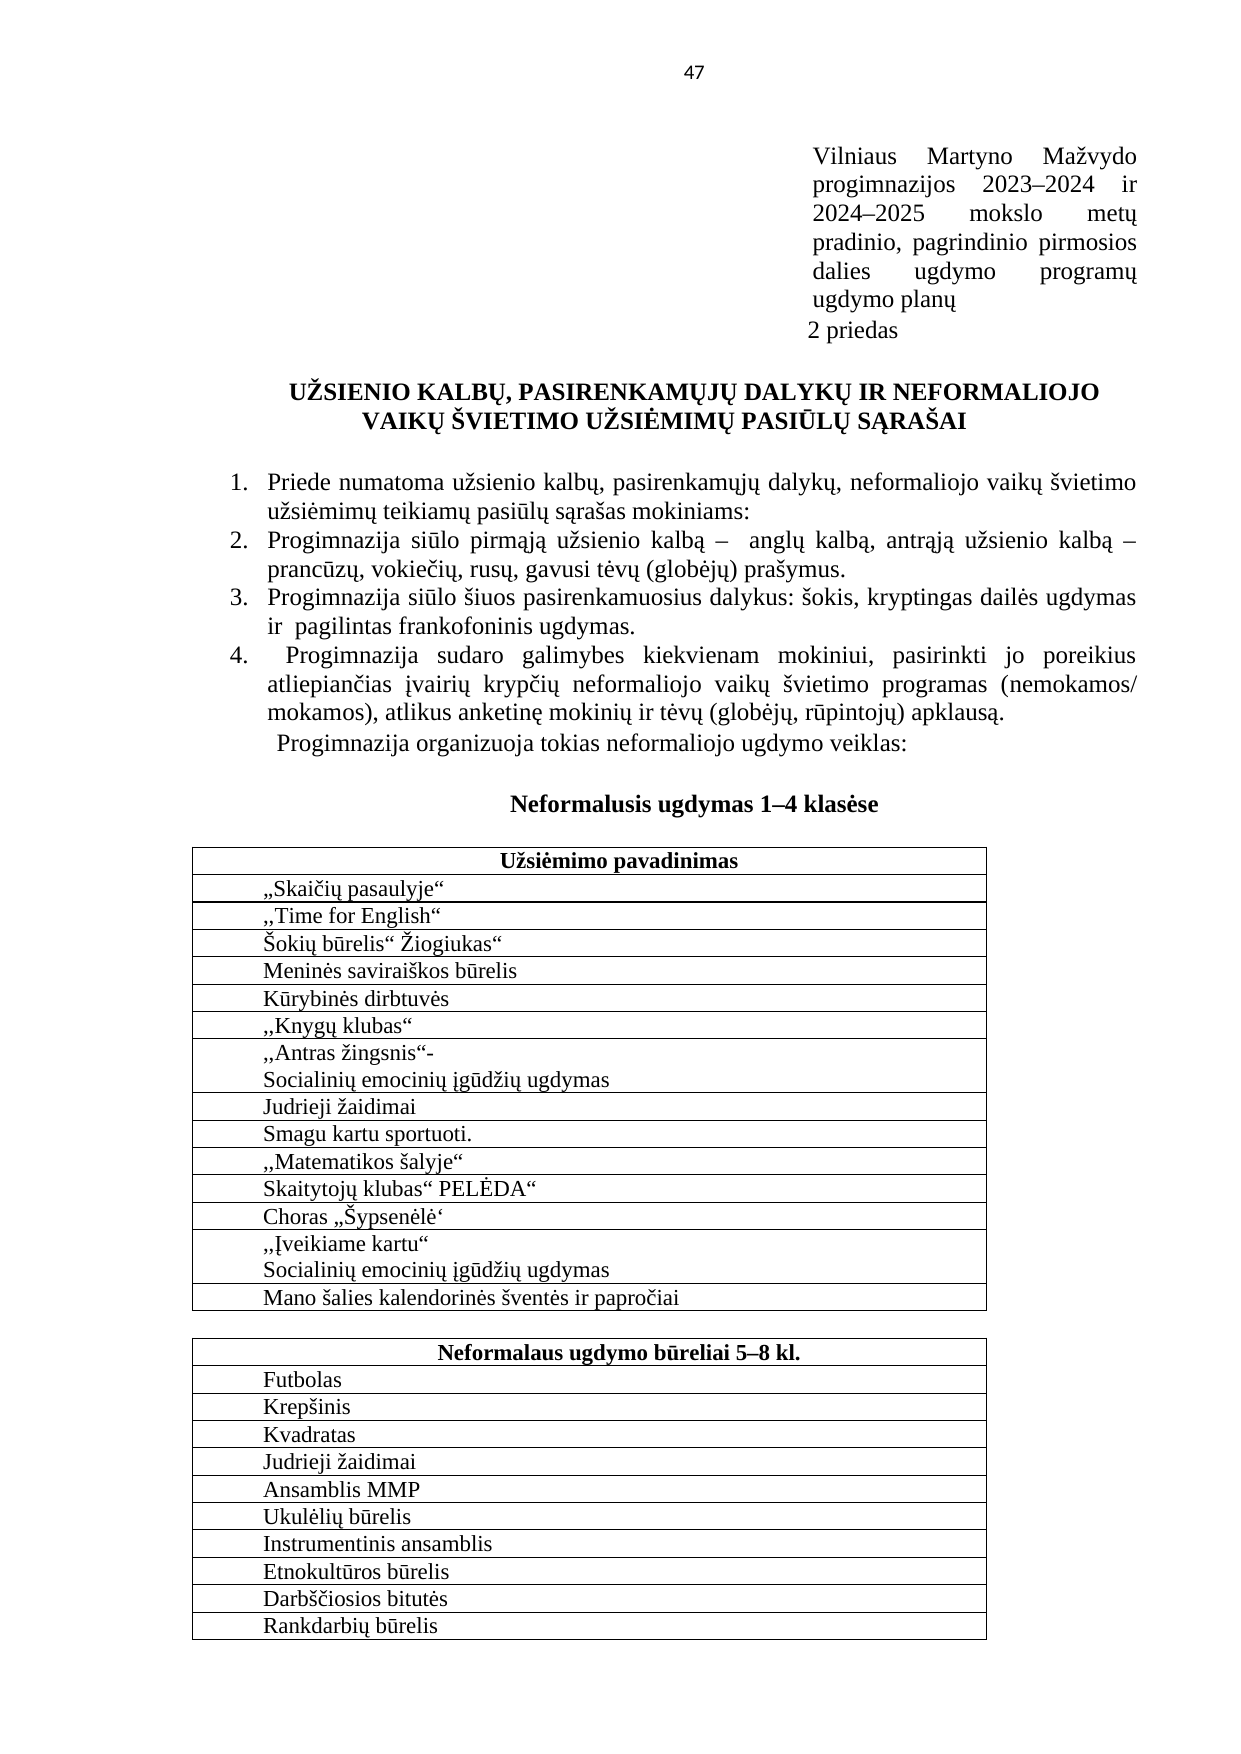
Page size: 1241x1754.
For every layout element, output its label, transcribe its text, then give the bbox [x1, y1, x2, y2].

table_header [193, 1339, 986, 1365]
text Neformalusis ugdymas 1–4 klasėse [192, 789, 1137, 818]
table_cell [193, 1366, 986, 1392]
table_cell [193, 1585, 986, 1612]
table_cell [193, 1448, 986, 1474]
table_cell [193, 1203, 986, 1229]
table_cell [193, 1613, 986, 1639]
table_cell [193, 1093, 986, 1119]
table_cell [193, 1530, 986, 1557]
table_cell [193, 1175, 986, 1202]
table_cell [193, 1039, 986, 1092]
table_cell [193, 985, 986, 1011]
list Progimnazija sudaro galimybes kiekvienam mokiniui, pasirinkti jo poreikius atliepiančias įvairių krypčių neformaliojo vaikų švietimo programas (nemokamos/ mokamos), atlikus anketinę mokinių ir tėvų (globėjų, rūpintojų) apklausą. [229, 640, 1137, 726]
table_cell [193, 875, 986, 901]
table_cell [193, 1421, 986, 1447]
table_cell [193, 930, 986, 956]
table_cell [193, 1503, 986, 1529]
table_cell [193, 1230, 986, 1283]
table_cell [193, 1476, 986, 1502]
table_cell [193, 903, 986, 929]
text UŽSIENIO KALBŲ, PASIRENKAMŲJŲ DALYKŲ IR NEFORMALIOJO VAIKŲ ŠVIETIMO UŽSIĖMIMŲ PASIŪLŲ SĄRAŠAI [192, 377, 1137, 434]
text Vilniaus Martyno Mažvydo progimnazijos 2023–2024 ir 2024–2025 mokslo metų pradinio, pagrindinio pirmosios dalies ugdymo programų ugdymo planų [812, 141, 1137, 313]
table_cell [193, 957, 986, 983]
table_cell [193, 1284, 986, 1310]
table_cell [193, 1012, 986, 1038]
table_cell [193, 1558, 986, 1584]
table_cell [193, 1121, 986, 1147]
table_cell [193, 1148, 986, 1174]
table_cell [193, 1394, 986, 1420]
list Progimnazija siūlo šiuos pasirenkamuosius dalykus: šokis, kryptingas dailės ugdymas ir pagilintas frankofoninis ugdymas. [229, 582, 1137, 640]
list Priede numatoma užsienio kalbų, pasirenkamųjų dalykų, neformaliojo vaikų švietimo užsiėmimų teikiamų pasiūlų sąrašas mokiniams: [229, 467, 1137, 525]
text Progimnazija organizuoja tokias neformaliojo ugdymo veiklas: [192, 728, 1137, 757]
text 2 priedas [192, 315, 1137, 344]
list Progimnazija siūlo pirmąją užsienio kalbą – anglų kalbą, antrąją užsienio kalbą – prancūzų, vokiečių, rusų, gavusi tėvų (globėjų) prašymus. [229, 525, 1137, 582]
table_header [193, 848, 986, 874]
